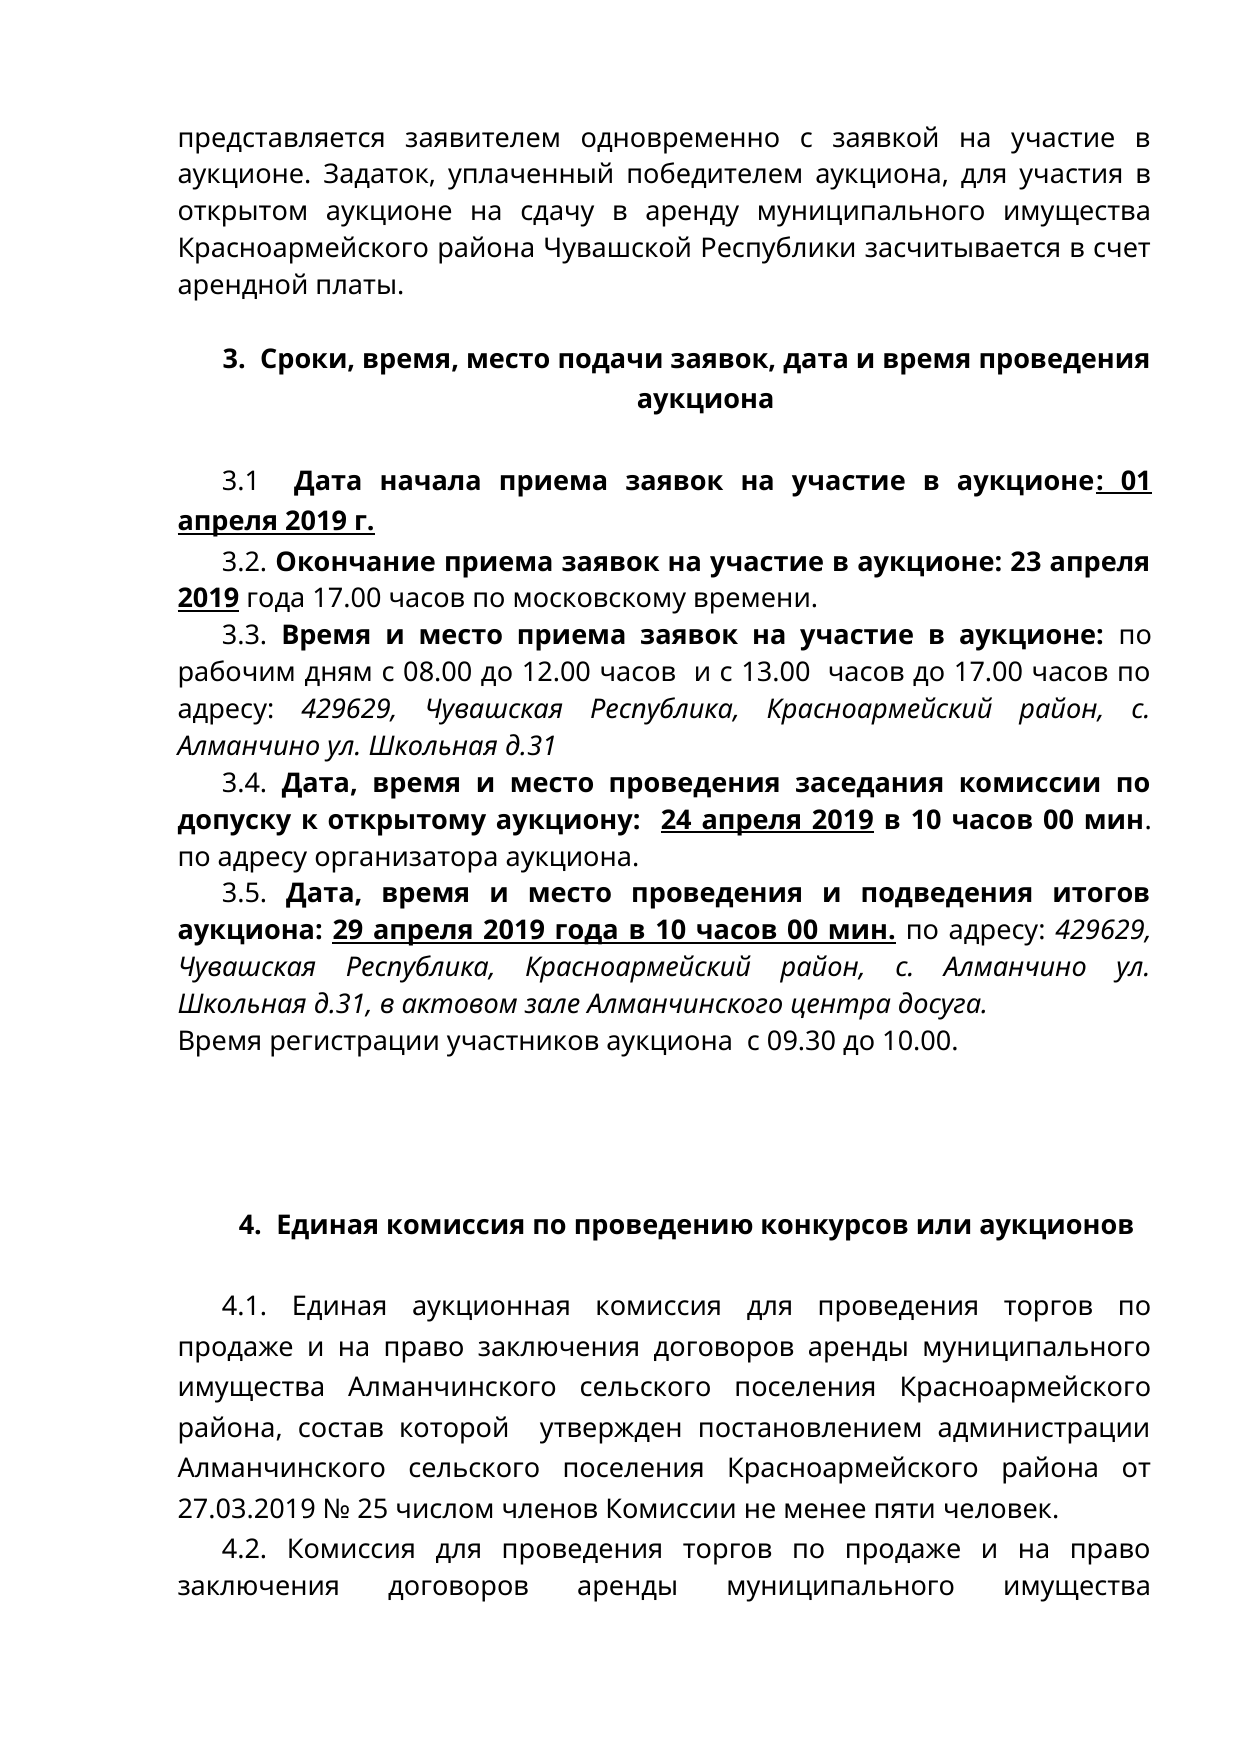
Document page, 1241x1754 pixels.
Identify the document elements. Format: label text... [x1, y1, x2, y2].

text 3.4. Дата, время и место проведения заседания комиссии по допуску к открытому аукциону: 24 апреля 2019 в 10 часов 00 мин. по адресу организатора аукциона. [177, 763, 1152, 874]
list Единая комиссия по проведению конкурсов или аукционов [222, 1206, 1152, 1243]
list Сроки, время, место подачи заявок, дата и время проведения аукциона [222, 339, 1152, 417]
text Время регистрации участников аукциона с 09.30 до 10.00. [177, 1021, 1152, 1058]
text 3.2. Окончание приема заявок на участие в аукционе: 23 апреля 2019 года 17.00 часов по московскому времени. [177, 542, 1152, 616]
text 3.1 Дата начала приема заявок на участие в аукционе: 01 апреля 2019 г. [177, 461, 1152, 538]
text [177, 1530, 1152, 1604]
text 3.3. Время и место приема заявок на участие в аукционе: по рабочим дням с 08.00 до 12.00 часов и с 13.00 часов до 17.00 часов по адресу: 429629, Чувашская Республика, Красноармейский район, с. Алманчино ул. Школьная д.31 [177, 616, 1152, 763]
text 4.1. Единая аукционная комиссия для проведения торгов по продаже и на право заключения договоров аренды муниципального имущества Алманчинского сельского поселения Красноармейского района, состав которой утвержден постановлением администрации Алманчинского сельского поселения Красноармейского района от 27.03.2019 № 25 числом членов Комиссии не менее пяти человек. [177, 1287, 1152, 1526]
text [177, 118, 1152, 302]
text 3.5. Дата, время и место проведения и подведения итогов аукциона: 29 апреля 2019 года в 10 часов 00 мин. по адресу: 429629, Чувашская Республика, Красноармейский район, с. Алманчино ул. Школьная д.31, в актовом зале Алманчинского центра досуга. [177, 874, 1152, 1021]
